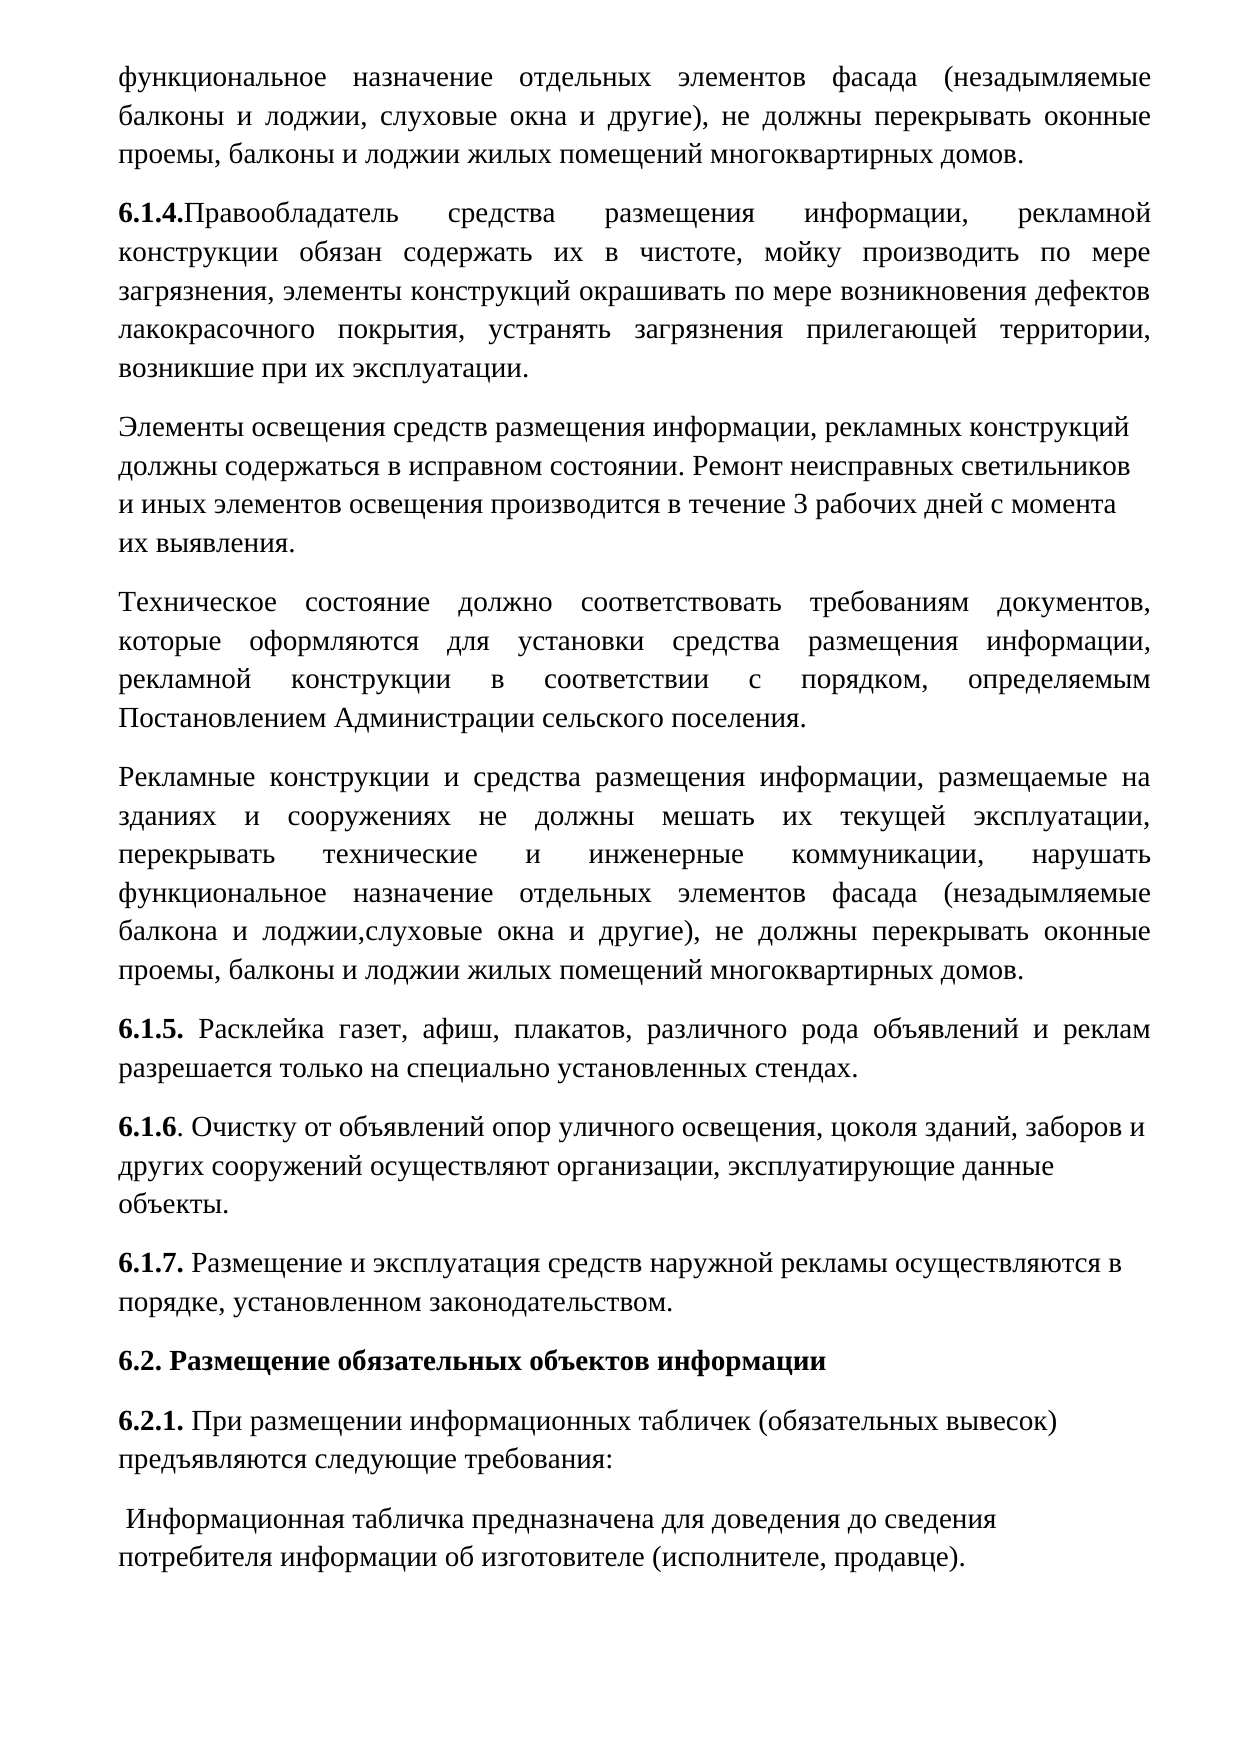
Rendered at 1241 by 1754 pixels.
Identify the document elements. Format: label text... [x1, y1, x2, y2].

text 6.2. Размещение обязательных объектов информации [118, 1343, 1152, 1377]
text Информационная табличка предназначена для доведения до сведения потребителя информации об изготовителе (исполнителе, продавце). [118, 1501, 1152, 1573]
text Техническое состояние должно соответствовать требованиям документов, которые оформляются для установки средства размещения информации, рекламной конструкции в соответствии с порядком, определяемым Постановлением Администрации сельского поселения. [118, 584, 1152, 733]
text 6.1.6. Очистку от объявлений опор уличного освещения, цоколя зданий, заборов и других сооружений осуществляют организации, эксплуатирующие данные объекты. [118, 1109, 1152, 1220]
text 6.2.1. При размещении информационных табличек (обязательных вывесок) предъявляются следующие требования: [118, 1403, 1152, 1475]
text 6.1.7. Размещение и эксплуатация средств наружной рекламы осуществляются в порядке, установленном законодательством. [118, 1246, 1152, 1318]
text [118, 59, 1152, 170]
text 6.1.5. Расклейка газет, афиш, плакатов, различного рода объявлений и реклам разрешается только на специально установленных стендах. [118, 1011, 1152, 1083]
text 6.1.4.Правообладатель средства размещения информации, рекламной конструкции обязан содержать их в чистоте, мойку производить по мере загрязнения, элементы конструкций окрашивать по мере возникновения дефектов лакокрасочного покрытия, устранять загрязнения прилегающей территории, возникшие при их эксплуатации. [118, 196, 1152, 383]
text Рекламные конструкции и средства размещения информации, размещаемые на зданиях и сооружениях не должны мешать их текущей эксплуатации, перекрывать технические и инженерные коммуникации, нарушать функциональное назначение отдельных элементов фасада (незадымляемые балкона и лоджии,слуховые окна и другие), не должны перекрывать оконные проемы, балконы и лоджии жилых помещений многоквартирных домов. [118, 759, 1152, 985]
